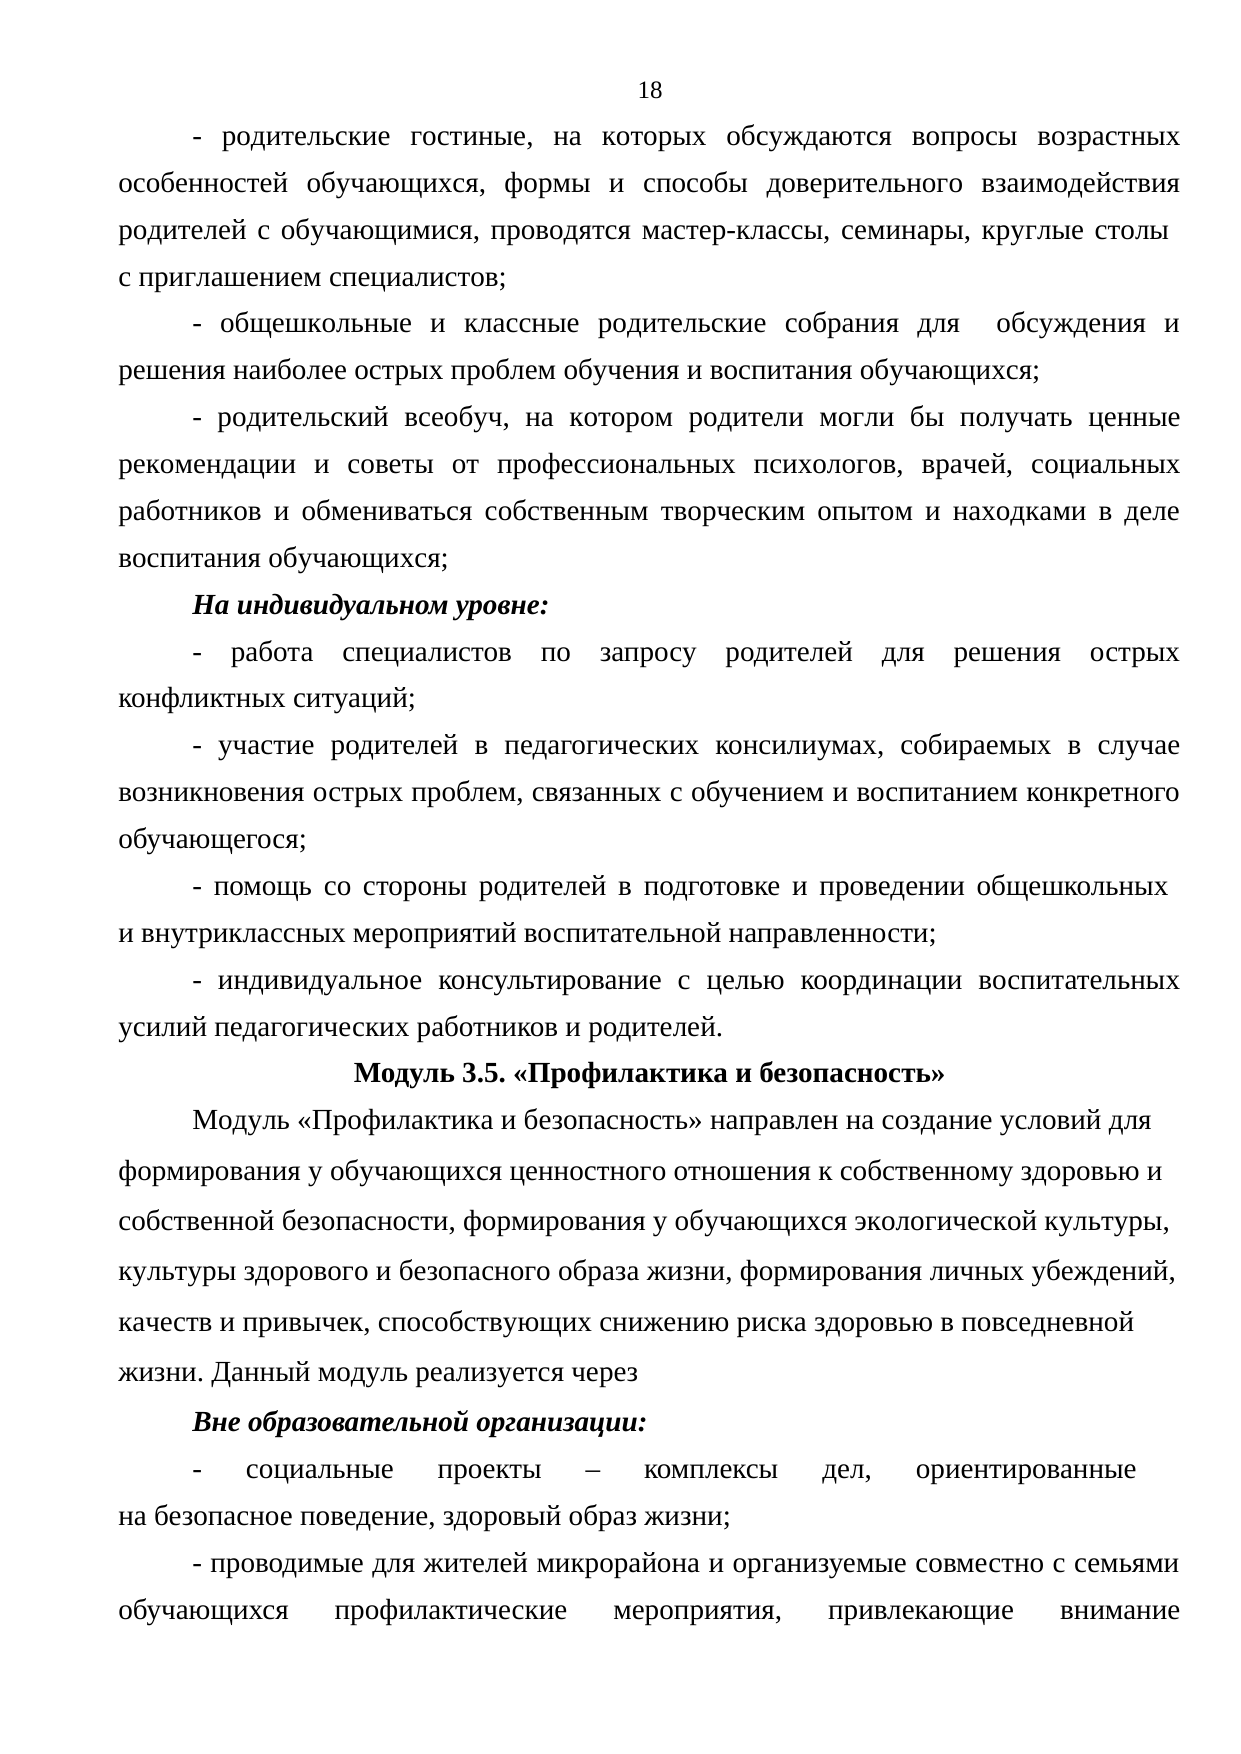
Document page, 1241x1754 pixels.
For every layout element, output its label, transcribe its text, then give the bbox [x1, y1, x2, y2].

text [118, 1545, 1181, 1625]
text Модуль 3.5. «Профилактика и безопасность» [118, 1056, 1181, 1089]
text - социальные проекты – комплексы дел, ориентированные на безопасное поведение, здоровый образ жизни; [118, 1451, 1181, 1532]
text - родительский всеобуч, на котором родители могли бы получать ценные рекомендации и советы от профессиональных психологов, врачей, социальных работников и обмениваться собственным творческим опытом и находками в деле воспитания обучающихся; [118, 399, 1181, 573]
text - участие родителей в педагогических консилиумах, собираемых в случае возникновения острых проблем, связанных с обучением и воспитанием конкретного обучающегося; [118, 727, 1181, 855]
list - помощь со стороны родителей в подготовке и проведении общешкольных и внутриклассных мероприятий воспитательной направленности; [118, 868, 1181, 948]
text - общешкольные и классные родительские собрания для обсуждения и решения наиболее острых проблем обучения и воспитания обучающихся; [118, 306, 1181, 386]
text - родительские гостиные, на которых обсуждаются вопросы возрастных особенностей обучающихся, формы и способы доверительного взаимодействия родителей с обучающимися, проводятся мастер-классы, семинары, круглые столы с приглашением специалистов; [118, 118, 1181, 292]
text Модуль «Профилактика и безопасность» направлен на создание условий для формирования у обучающихся ценностного отношения к собственному здоровью и собственной безопасности, формирования у обучающихся экологической культуры, культуры здорового и безопасного образа жизни, формирования личных убеждений, качеств и привычек, способствующих снижению риска здоровью в повседневной жизни. Данный модуль реализуется через [118, 1102, 1181, 1388]
text - работа специалистов по запросу родителей для решения острых конфликтных ситуаций; [118, 634, 1181, 714]
text Вне образовательной организации: [118, 1404, 1181, 1438]
list На индивидуальном уровне: [118, 587, 1181, 620]
list - индивидуальное консультирование c целью координации воспитательных усилий педагогических работников и родителей. [118, 962, 1181, 1042]
